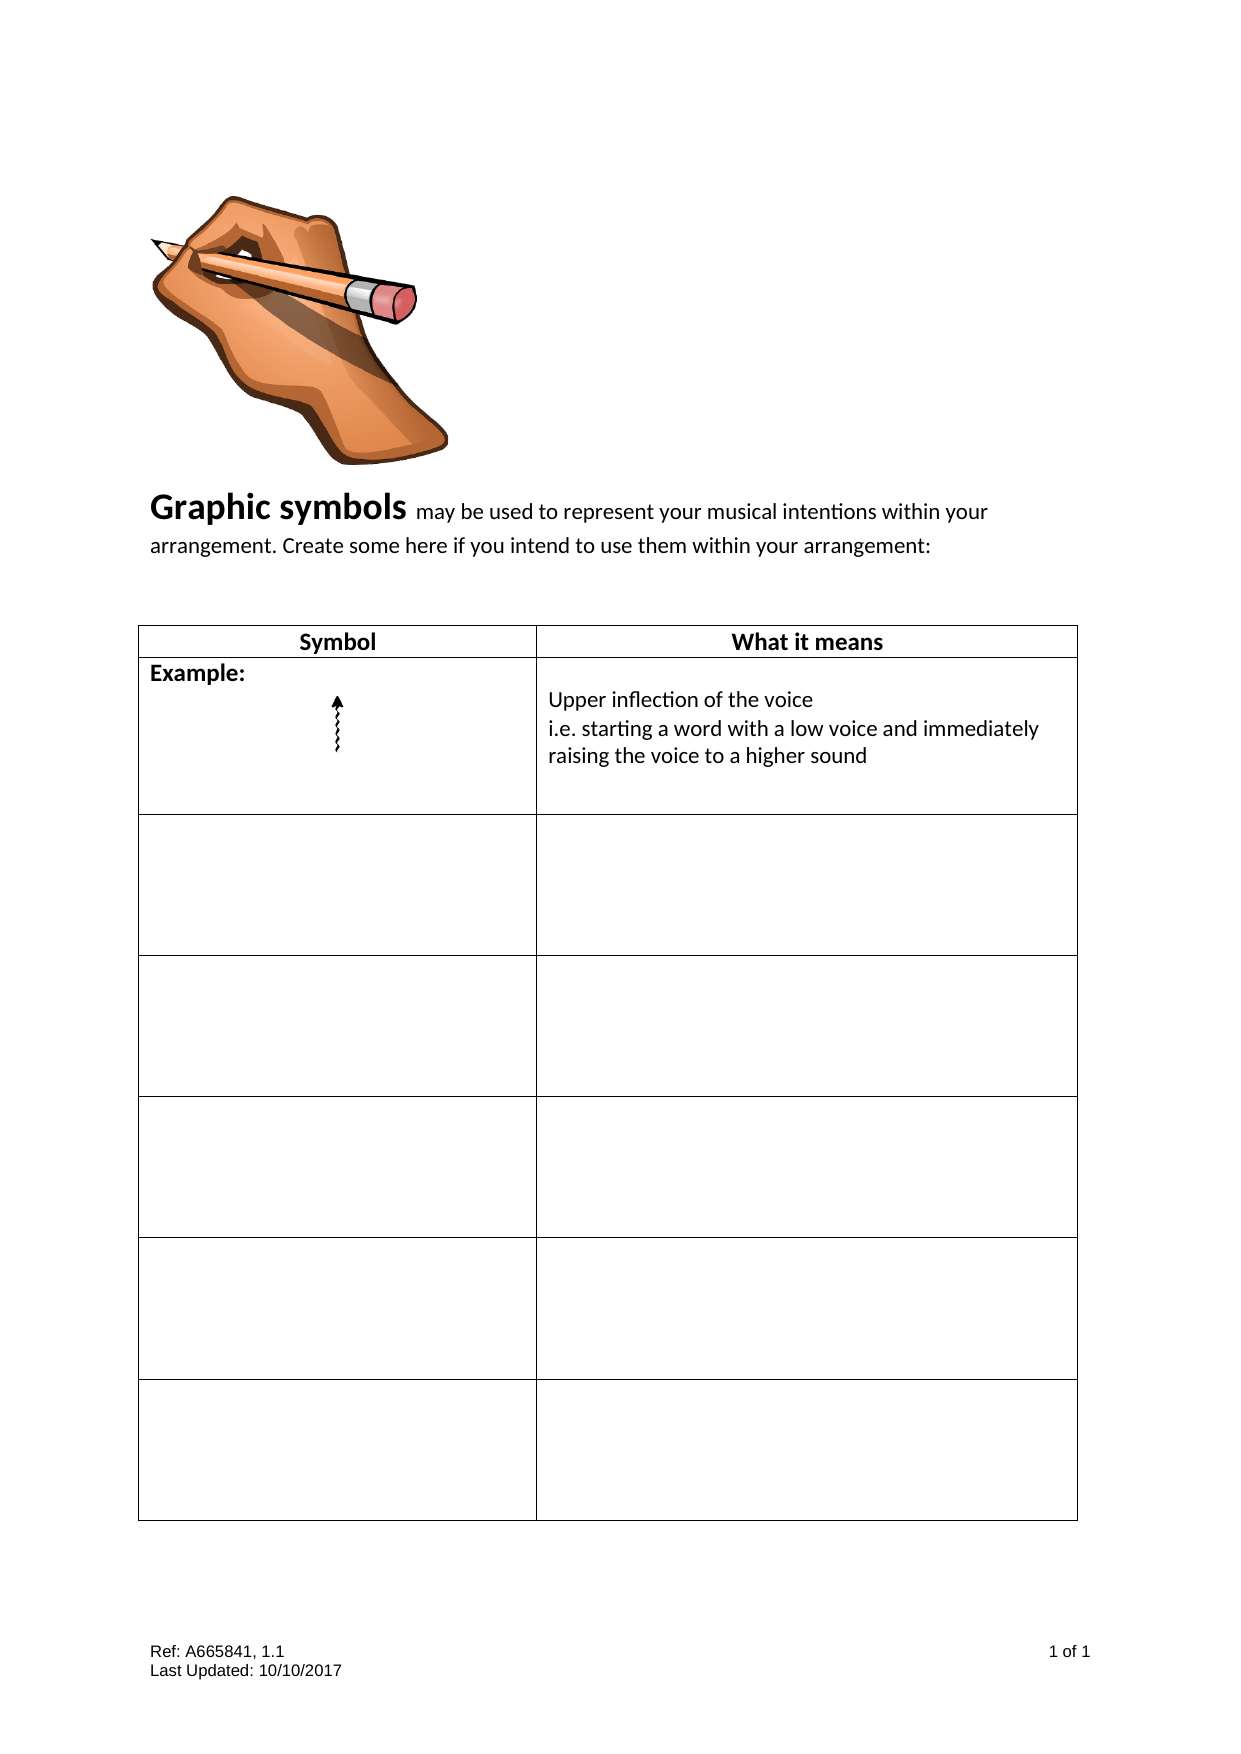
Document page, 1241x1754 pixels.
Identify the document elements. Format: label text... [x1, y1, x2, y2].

table_cell Example: [139, 658, 536, 814]
table_cell [139, 956, 536, 1096]
picture [315, 688, 361, 758]
table_header Symbol [139, 626, 536, 657]
table_cell [537, 1097, 1077, 1237]
table_cell [139, 1097, 536, 1237]
table_cell [537, 1380, 1077, 1519]
table_cell [537, 815, 1077, 955]
table_header What it means [537, 626, 1077, 657]
picture [150, 196, 449, 465]
table_cell [139, 1380, 536, 1519]
table_cell [139, 1238, 536, 1378]
text Graphic symbols may be used to represent your musical intentions within your arrangement. Create some here if you intend to use them within your arrangement: [150, 483, 1090, 559]
table_cell [537, 956, 1077, 1096]
table_cell Upper inflection of the voice i.e. starting a word with a low voice and immediately raising the voice to a higher sound [537, 658, 1077, 814]
table_cell [537, 1238, 1077, 1378]
table_cell [139, 815, 536, 955]
